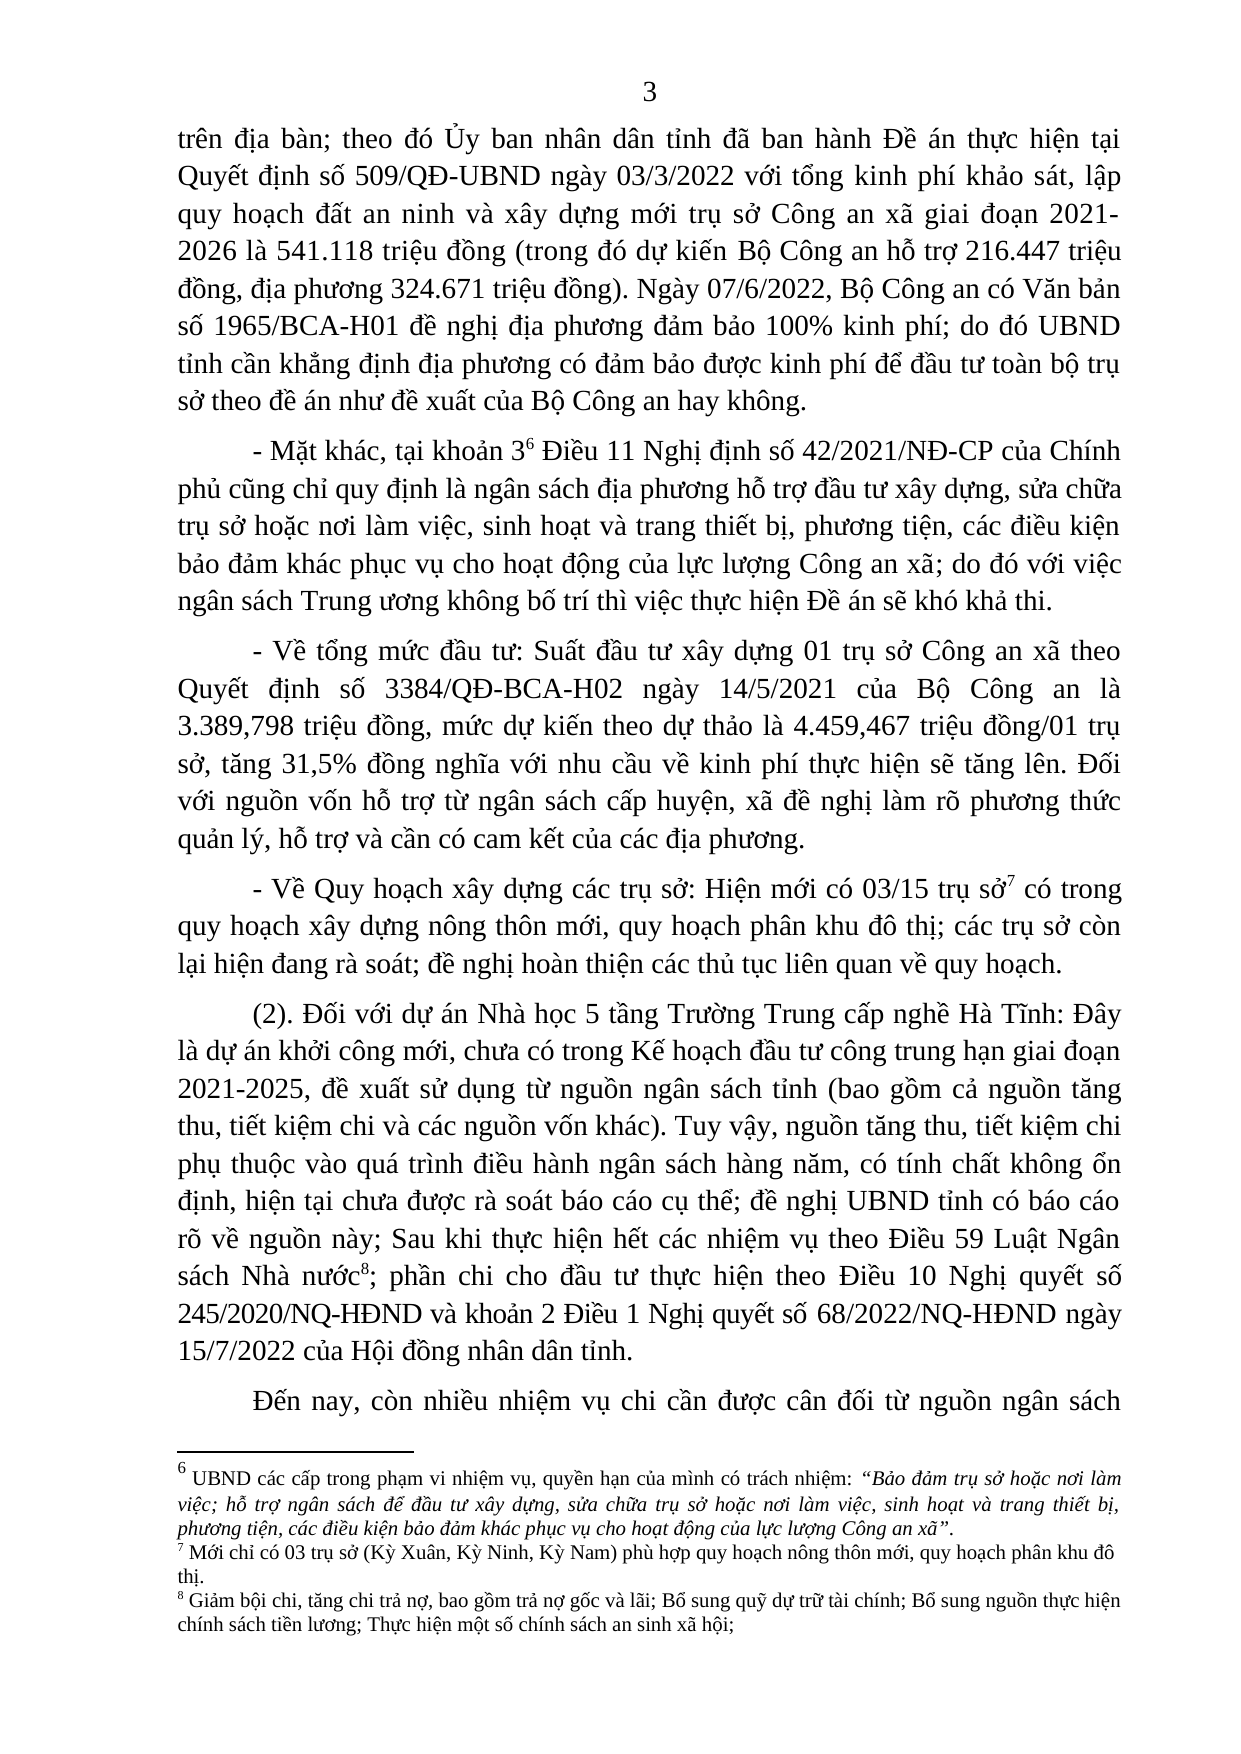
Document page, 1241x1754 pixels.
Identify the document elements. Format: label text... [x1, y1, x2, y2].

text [177, 1381, 1122, 1418]
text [177, 118, 1122, 418]
text - Về tổng mức đầu tư: Suất đầu tư xây dựng 01 trụ sở Công an xã theo Quyết định số 3384/QĐ-BCA-H02 ngày 14/5/2021 của Bộ Công an là 3.389,798 triệu đồng, mức dự kiến theo dự thảo là 4.459,467 triệu đồng/01 trụ sở, tăng 31,5% đồng nghĩa với nhu cầu về kinh phí thực hiện sẽ tăng lên. Đối với nguồn vốn hỗ trợ từ ngân sách cấp huyện, xã đề nghị làm rõ phương thức quản lý, hỗ trợ và cần có cam kết của các địa phương. [177, 631, 1122, 856]
text - Mặt khác, tại khoản 3 Điều 11 Nghị định số 42/2021/NĐ-CP của Chính phủ cũng chỉ quy định là ngân sách địa phương hỗ trợ đầu tư xây dựng, sửa chữa trụ sở hoặc nơi làm việc, sinh hoạt và trang thiết bị, phương tiện, các điều kiện bảo đảm khác phục vụ cho hoạt động của lực lượng Công an xã; do đó với việc ngân sách Trung ương không bố trí thì việc thực hiện Đề án sẽ khó khả thi. [177, 431, 1122, 618]
text - Về Quy hoạch xây dựng các trụ sở: Hiện mới có 03/15 trụ sở có trong quy hoạch xây dựng nông thôn mới, quy hoạch phân khu đô thị; các trụ sở còn lại hiện đang rà soát; đề nghị hoàn thiện các thủ tục liên quan về quy hoạch. [177, 868, 1122, 908]
text (2). Đối với dự án Nhà học 5 tầng Trường Trung cấp nghề Hà Tĩnh: Đây là dự án khởi công mới, chưa có trong Kế hoạch đầu tư công trung hạn giai đoạn 2021-2025, đề xuất sử dụng từ nguồn ngân sách tỉnh (bao gồm cả nguồn tăng thu, tiết kiệm chi và các nguồn vốn khác). Tuy vậy, nguồn tăng thu, tiết kiệm chi phụ thuộc vào quá trình điều hành ngân sách hàng năm, có tính chất không ổn định, hiện tại chưa được rà soát báo cáo cụ thể; đề nghị UBND tỉnh có báo cáo rõ về nguồn này; Sau khi thực hiện hết các nhiệm vụ theo Điều 59 Luật Ngân sách Nhà nước; phần chi cho đầu tư thực hiện theo Điều 10 Nghị quyết số 245/2020/NQ-HĐND và khoản 2 Điều 1 Nghị quyết số 68/2022/NQ-HĐND ngày 15/7/2022 của Hội đồng nhân dân tỉnh. [177, 993, 1122, 1368]
text - Về Quy hoạch xây dựng các trụ sở: Hiện mới có 03/15 trụ sở có trong quy hoạch xây dựng nông thôn mới, quy hoạch phân khu đô thị; các trụ sở còn lại hiện đang rà soát; đề nghị hoàn thiện các thủ tục liên quan về quy hoạch. [177, 942, 1122, 981]
